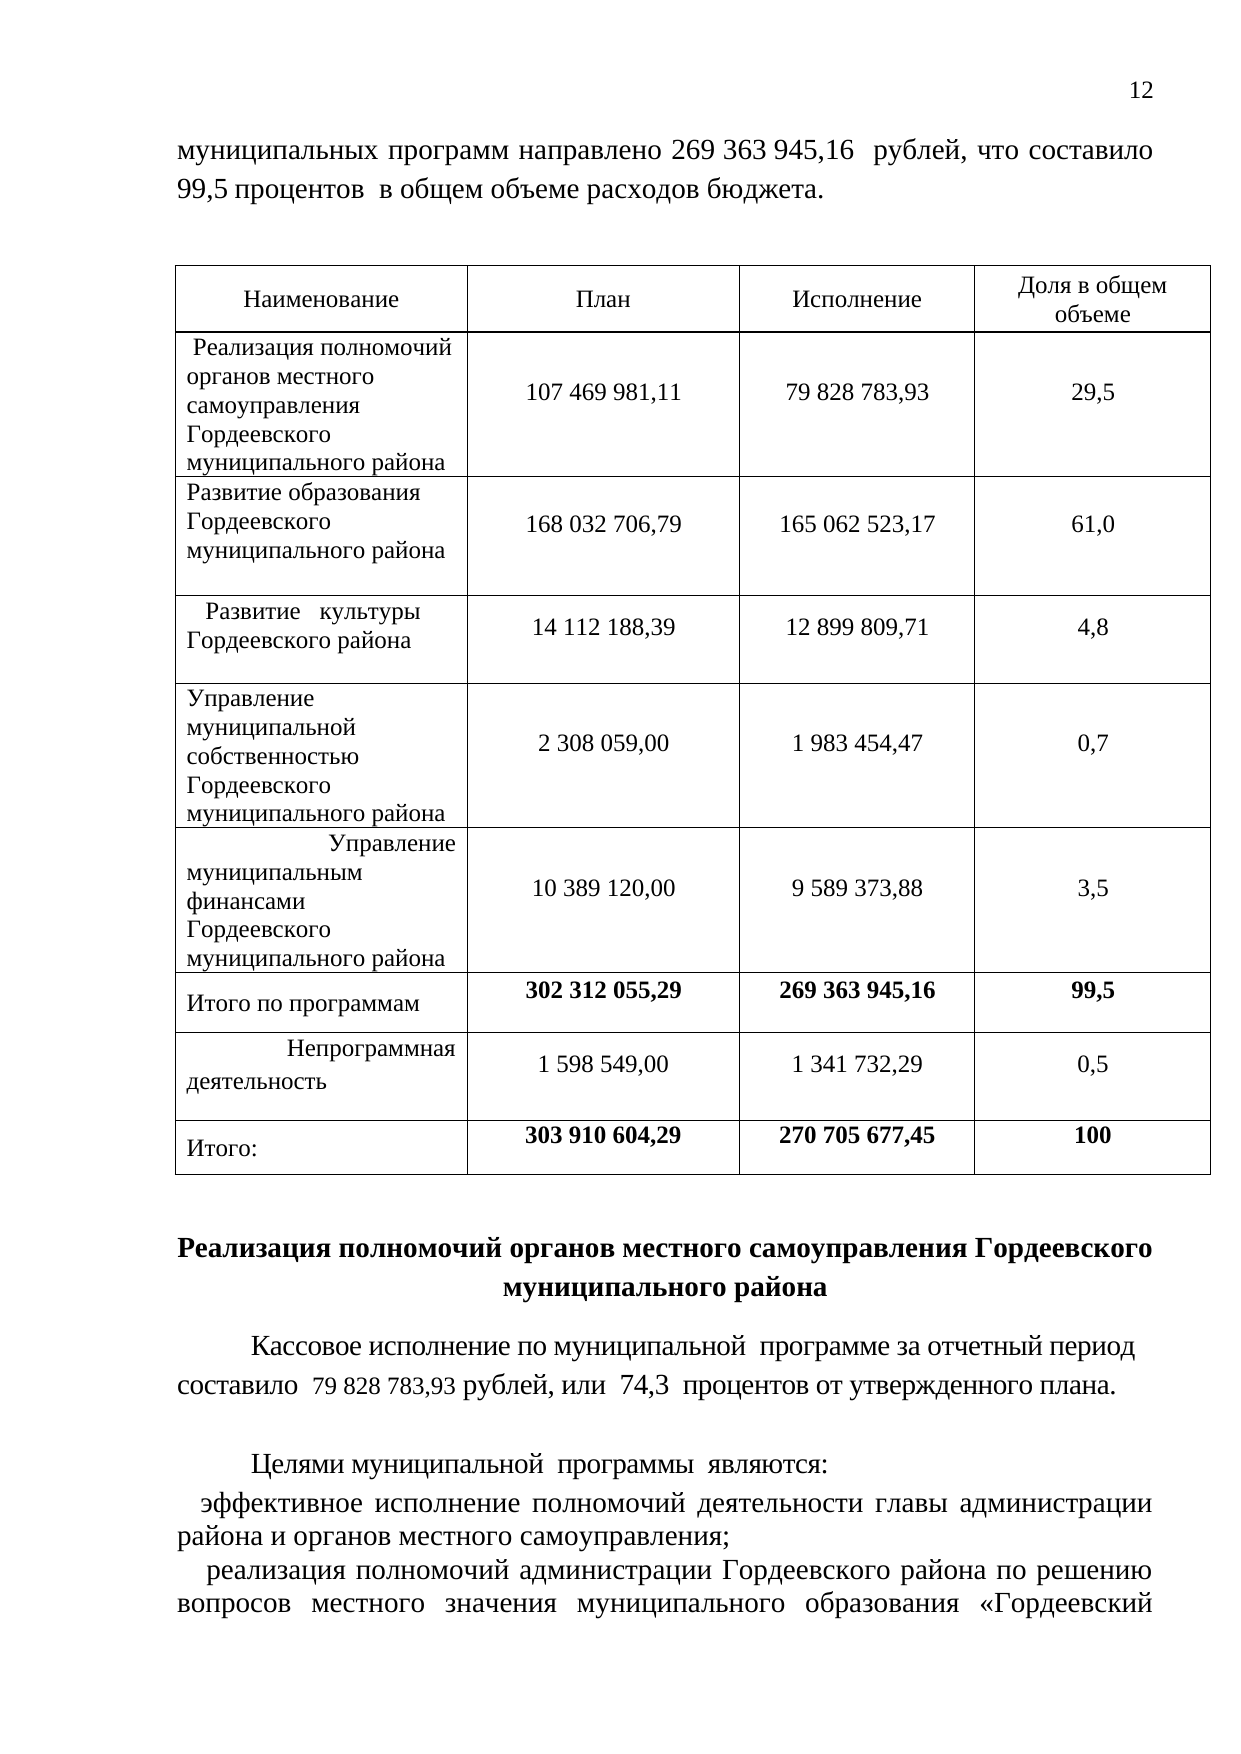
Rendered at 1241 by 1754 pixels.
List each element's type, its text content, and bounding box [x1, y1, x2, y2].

table_cell 29,5 [975, 333, 1210, 476]
table_cell Развитие образования Гордеевского муниципального района [176, 477, 467, 595]
table_cell 100 [975, 1121, 1210, 1174]
table_cell Итого: [176, 1121, 467, 1174]
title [177, 1552, 1153, 1619]
table_cell 302 312 055,29 [468, 973, 739, 1032]
table_cell 165 062 523,17 [740, 477, 974, 595]
table_cell 269 363 945,16 [740, 973, 974, 1032]
text Кассовое исполнение по муниципальной программе за отчетный период составило 79 828 783,93 рублей, или 74,3 процентов от утвержденного плана. [177, 1328, 1153, 1401]
text Реализация полномочий органов местного самоуправления Гордеевского муниципального района [177, 1230, 1153, 1302]
table_header План [468, 266, 739, 331]
table_cell 79 828 783,93 [740, 333, 974, 476]
table_cell 14 112 188,39 [468, 596, 739, 682]
table_header Доля в общем объеме [975, 266, 1210, 331]
table_cell 0,7 [975, 684, 1210, 827]
title эффективное исполнение полномочий деятельности главы администрации района и органов местного самоуправления; [177, 1485, 1153, 1552]
table_cell Итого по программам [176, 973, 467, 1032]
text муниципальных программ направлено 269 363 945,16 рублей, что составило 99,5 процентов в общем объеме расходов бюджета. [177, 132, 1153, 206]
table_cell 303 910 604,29 [468, 1121, 739, 1174]
table_cell 3,5 [975, 828, 1210, 972]
table_cell 10 389 120,00 [468, 828, 739, 972]
table_cell 9 589 373,88 [740, 828, 974, 972]
table_cell 1 598 549,00 [468, 1033, 739, 1119]
table_cell 12 899 809,71 [740, 596, 974, 682]
table_cell 107 469 981,11 [468, 333, 739, 476]
table_cell 99,5 [975, 973, 1210, 1032]
table_cell 168 032 706,79 [468, 477, 739, 595]
table_cell Реализация полномочий органов местного самоуправления Гордеевского муниципального района [176, 333, 467, 476]
text Целями муниципальной программы являются: [177, 1446, 1153, 1479]
table_cell Управление муниципальным финансами Гордеевского муниципального района [176, 828, 467, 972]
table_cell 0,5 [975, 1033, 1210, 1119]
table_cell Управление муниципальной собственностью Гордеевского муниципального района [176, 684, 467, 827]
table_cell 4,8 [975, 596, 1210, 682]
table_cell 2 308 059,00 [468, 684, 739, 827]
table_cell 61,0 [975, 477, 1210, 595]
table_cell 270 705 677,45 [740, 1121, 974, 1174]
table_cell 1 983 454,47 [740, 684, 974, 827]
table_cell 1 341 732,29 [740, 1033, 974, 1119]
table_cell Развитие культуры Гордеевского района [176, 596, 467, 682]
table_cell Непрограммная деятельность [176, 1033, 467, 1119]
table_header Наименование [176, 266, 467, 331]
table_header Исполнение [740, 266, 974, 331]
